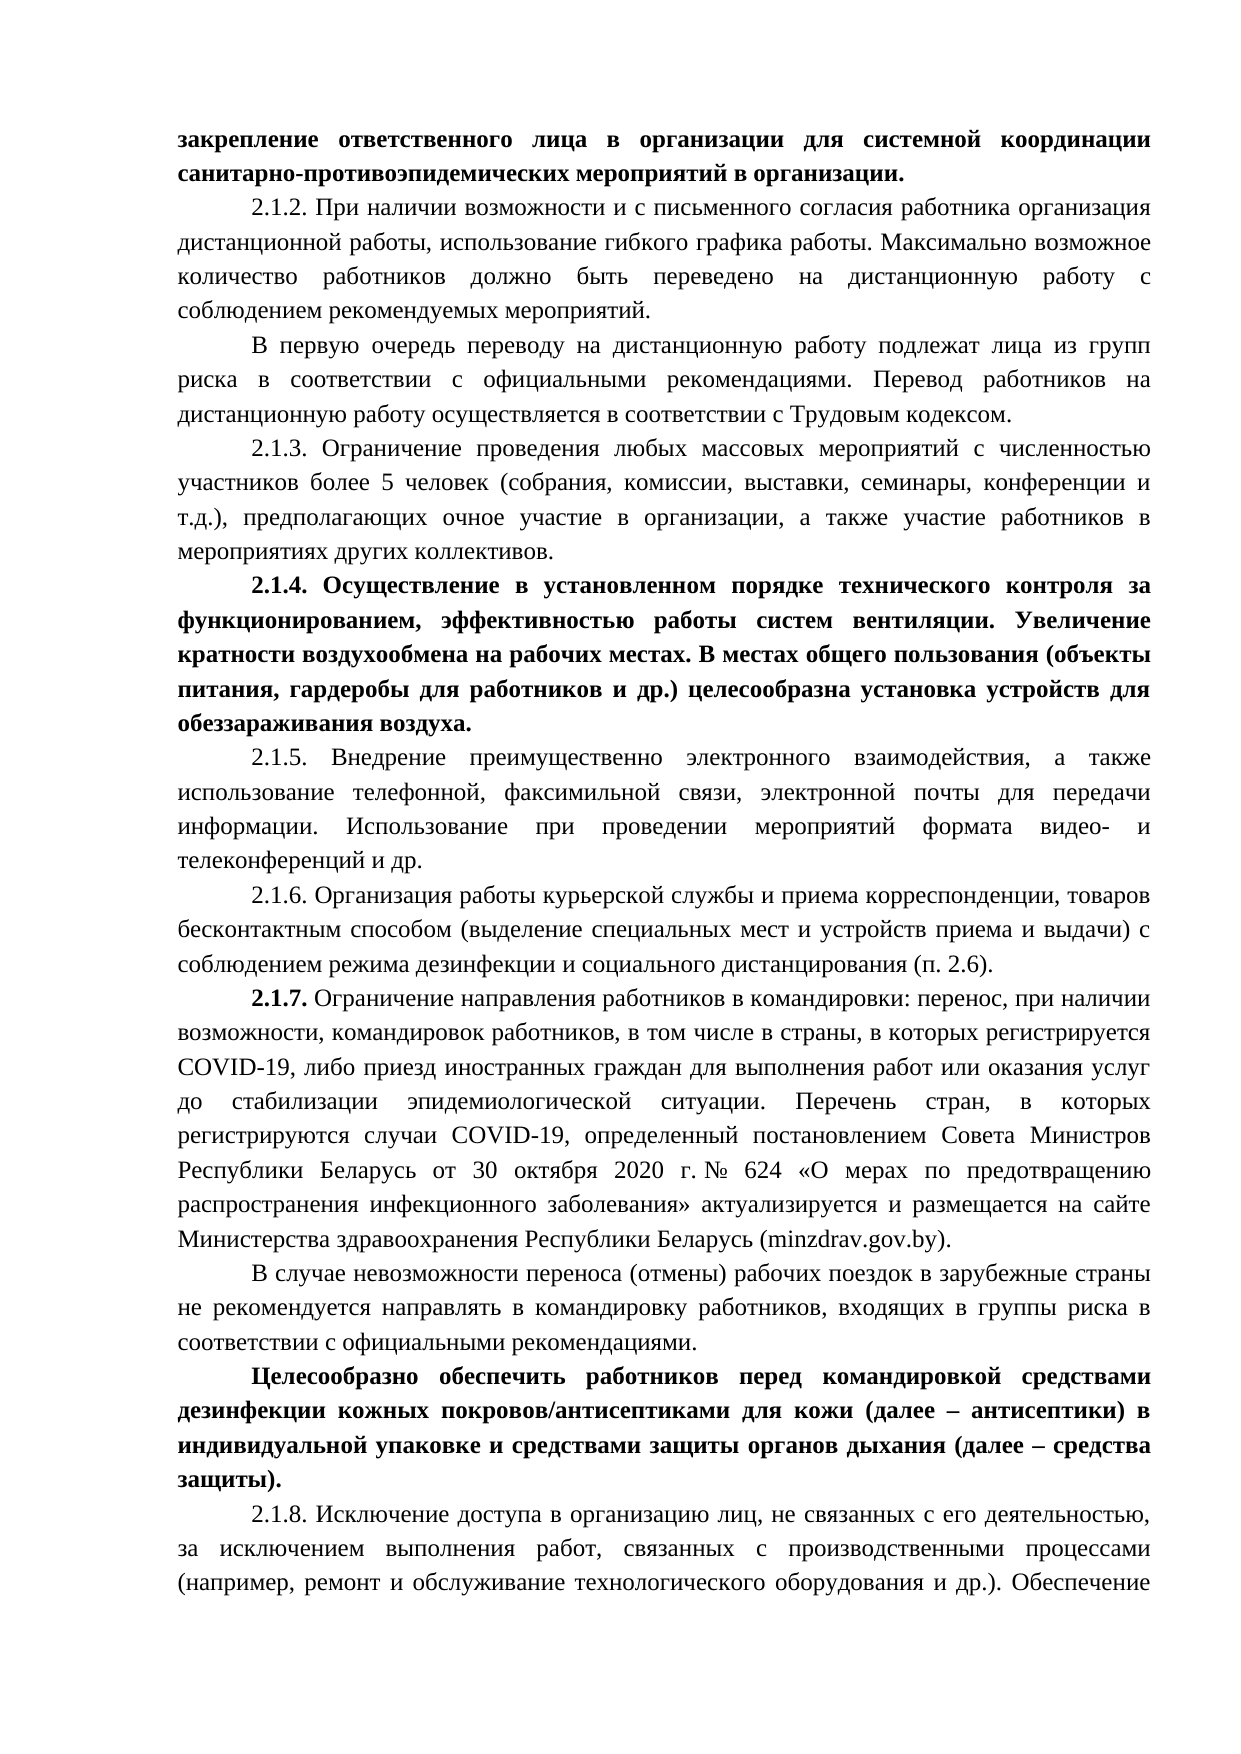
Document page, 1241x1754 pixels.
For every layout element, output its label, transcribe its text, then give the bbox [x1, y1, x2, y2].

text 2.1.2. При наличии возможности и с письменного согласия работника организация дистанционной работы, использование гибкого графика работы. Максимально возможное количество работников должно быть переведено на дистанционную работу с соблюдением рекомендуемых мероприятий. [177, 187, 1152, 324]
text 2.1.3. Ограничение проведения любых массовых мероприятий с численностью участников более 5 человек (собрания, комиссии, выставки, семинары, конференции и т.д.), предполагающих очное участие в организации, а также участие работников в мероприятиях других коллективов. [177, 427, 1152, 565]
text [177, 1493, 1152, 1596]
text 2.1.5. Внедрение преимущественно электронного взаимодействия, а также использование телефонной, факсимильной связи, электронной почты для передачи информации. Использование при проведении мероприятий формата видео- и телеконференций и др. [177, 737, 1152, 874]
text В первую очередь переводу на дистанционную работу подлежат лица из групп риска в соответствии с официальными рекомендациями. Перевод работников на дистанционную работу осуществляется в соответствии с Трудовым кодексом. [177, 324, 1152, 427]
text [177, 118, 1152, 187]
text 2.1.6. Организация работы курьерской службы и приема корреспонденции, товаров бесконтактным способом (выделение специальных мест и устройств приема и выдачи) с соблюдением режима дезинфекции и социального дистанцирования (п. 2.6). [177, 874, 1152, 977]
text 2.1.4. Осуществление в установленном порядке технического контроля за функционированием, эффективностью работы систем вентиляции. Увеличение кратности воздухообмена на рабочих местах. В местах общего пользования (объекты питания, гардеробы для работников и др.) целесообразна установка устройств для обеззараживания воздуха. [177, 565, 1152, 737]
text В случае невозможности переноса (отмены) рабочих поездок в зарубежные страны не рекомендуется направлять в командировку работников, входящих в группы риска в соответствии с официальными рекомендациями. [177, 1252, 1152, 1356]
text Целесообразно обеспечить работников перед командировкой средствами дезинфекции кожных покровов/антисептиками для кожи (далее – антисептики) в индивидуальной упаковке и средствами защиты органов дыхания (далее – средства защиты). [177, 1356, 1152, 1493]
text 2.1.7. Ограничение направления работников в командировки: перенос, при наличии возможности, командировок работников, в том числе в страны, в которых регистрируется COVID-19, либо приезд иностранных граждан для выполнения работ или оказания услуг до стабилизации эпидемиологической ситуации. Перечень стран, в которых регистрируются случаи COVID-19, определенный постановлением Совета Министров Республики Беларусь от 30 октября 2020 г. № 624 «О мерах по предотвращению распространения инфекционного заболевания» актуализируется и размещается на сайте Министерства здравоохранения Республики Беларусь (minzdrav.gov.by). [177, 977, 1152, 1252]
